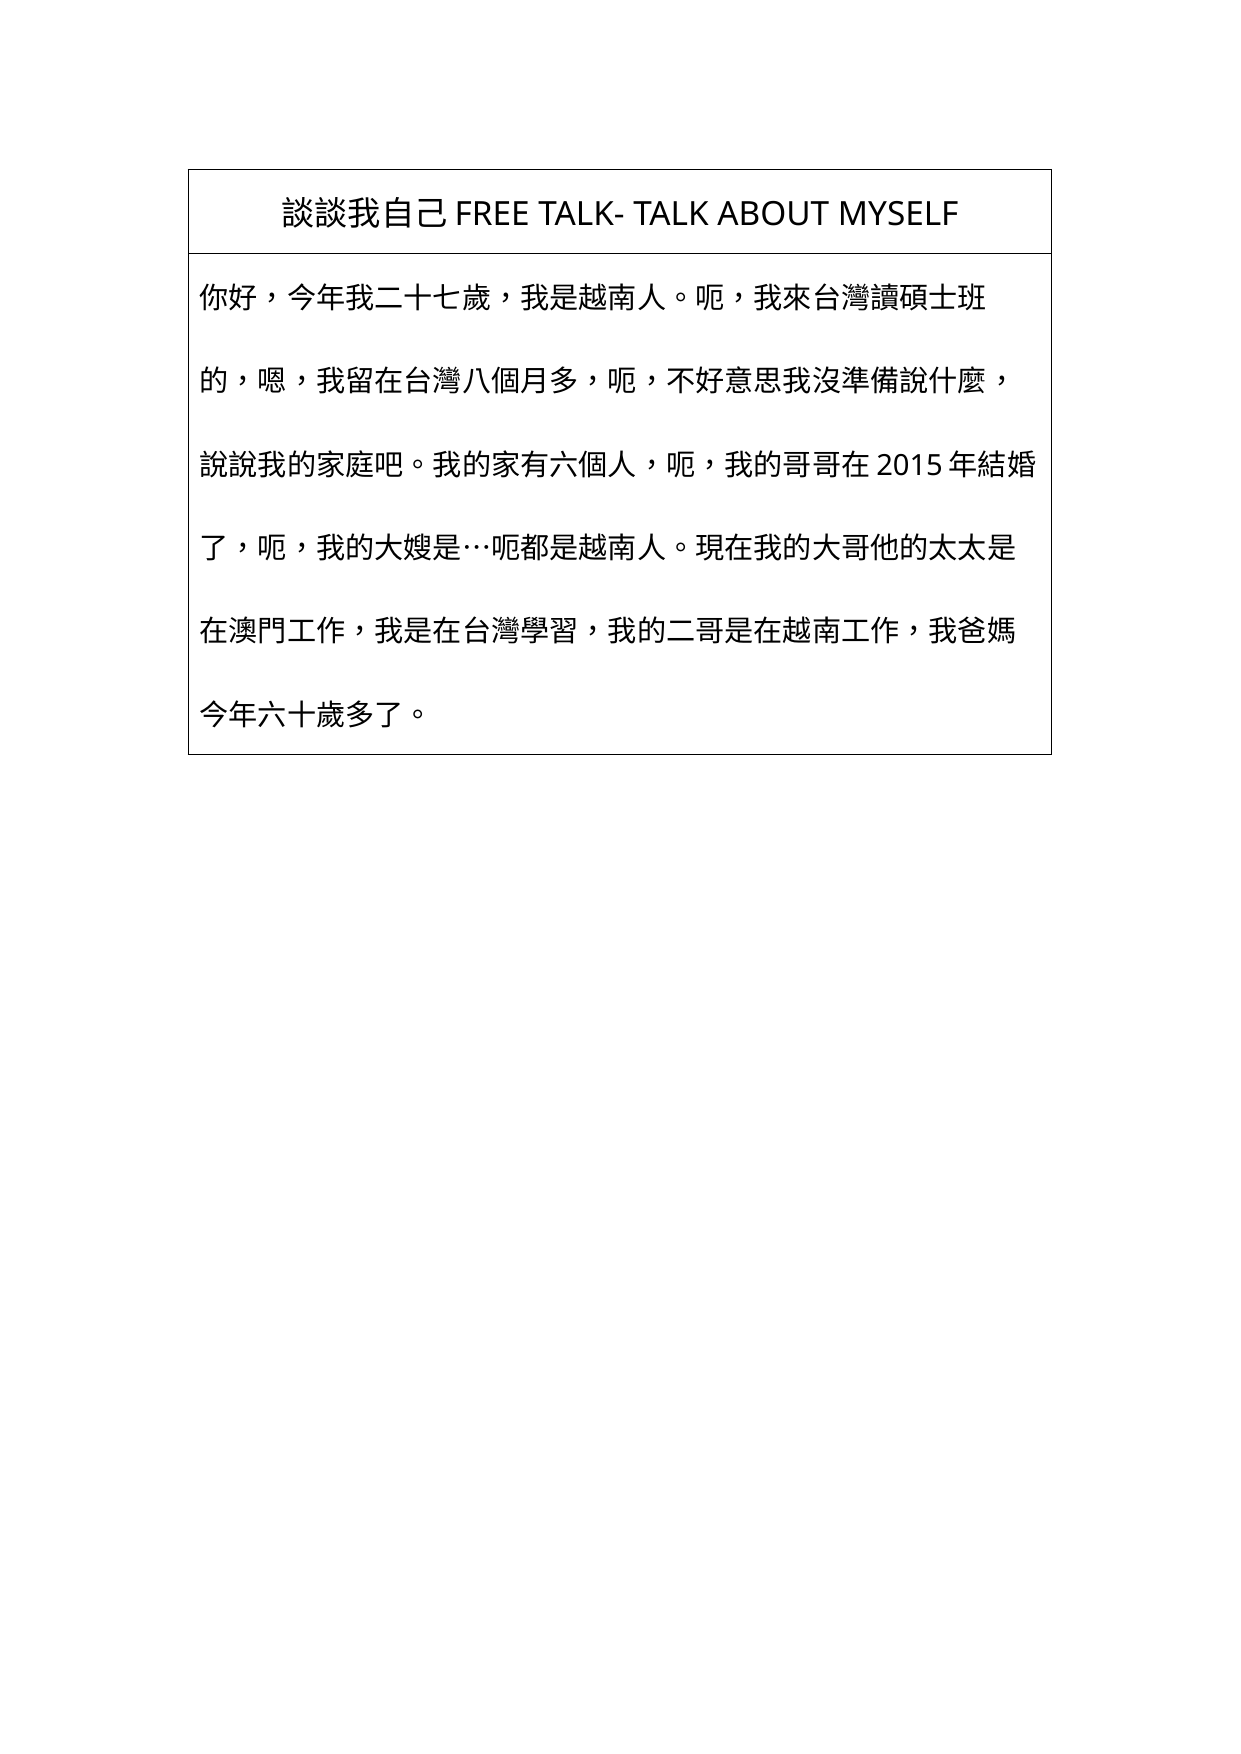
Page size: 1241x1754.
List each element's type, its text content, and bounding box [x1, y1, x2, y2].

table_header 談談我自己FREE TALK- TALK ABOUT MYSELF [189, 170, 1051, 253]
table_cell 你好，今年我二十七歲，我是越南人。呃，我來台灣讀碩士班的，嗯，我留在台灣八個月多，呃，不好意思我沒準備說什麼，說說我的家庭吧。我的家有六個人，呃，我的哥哥在2015年結婚了，呃，我的大嫂是…呃都是越南人。現在我的大哥他的太太是在澳門工作，我是在台灣學習，我的二哥是在越南工作，我爸媽今年六十歲多了。 [189, 254, 1051, 754]
